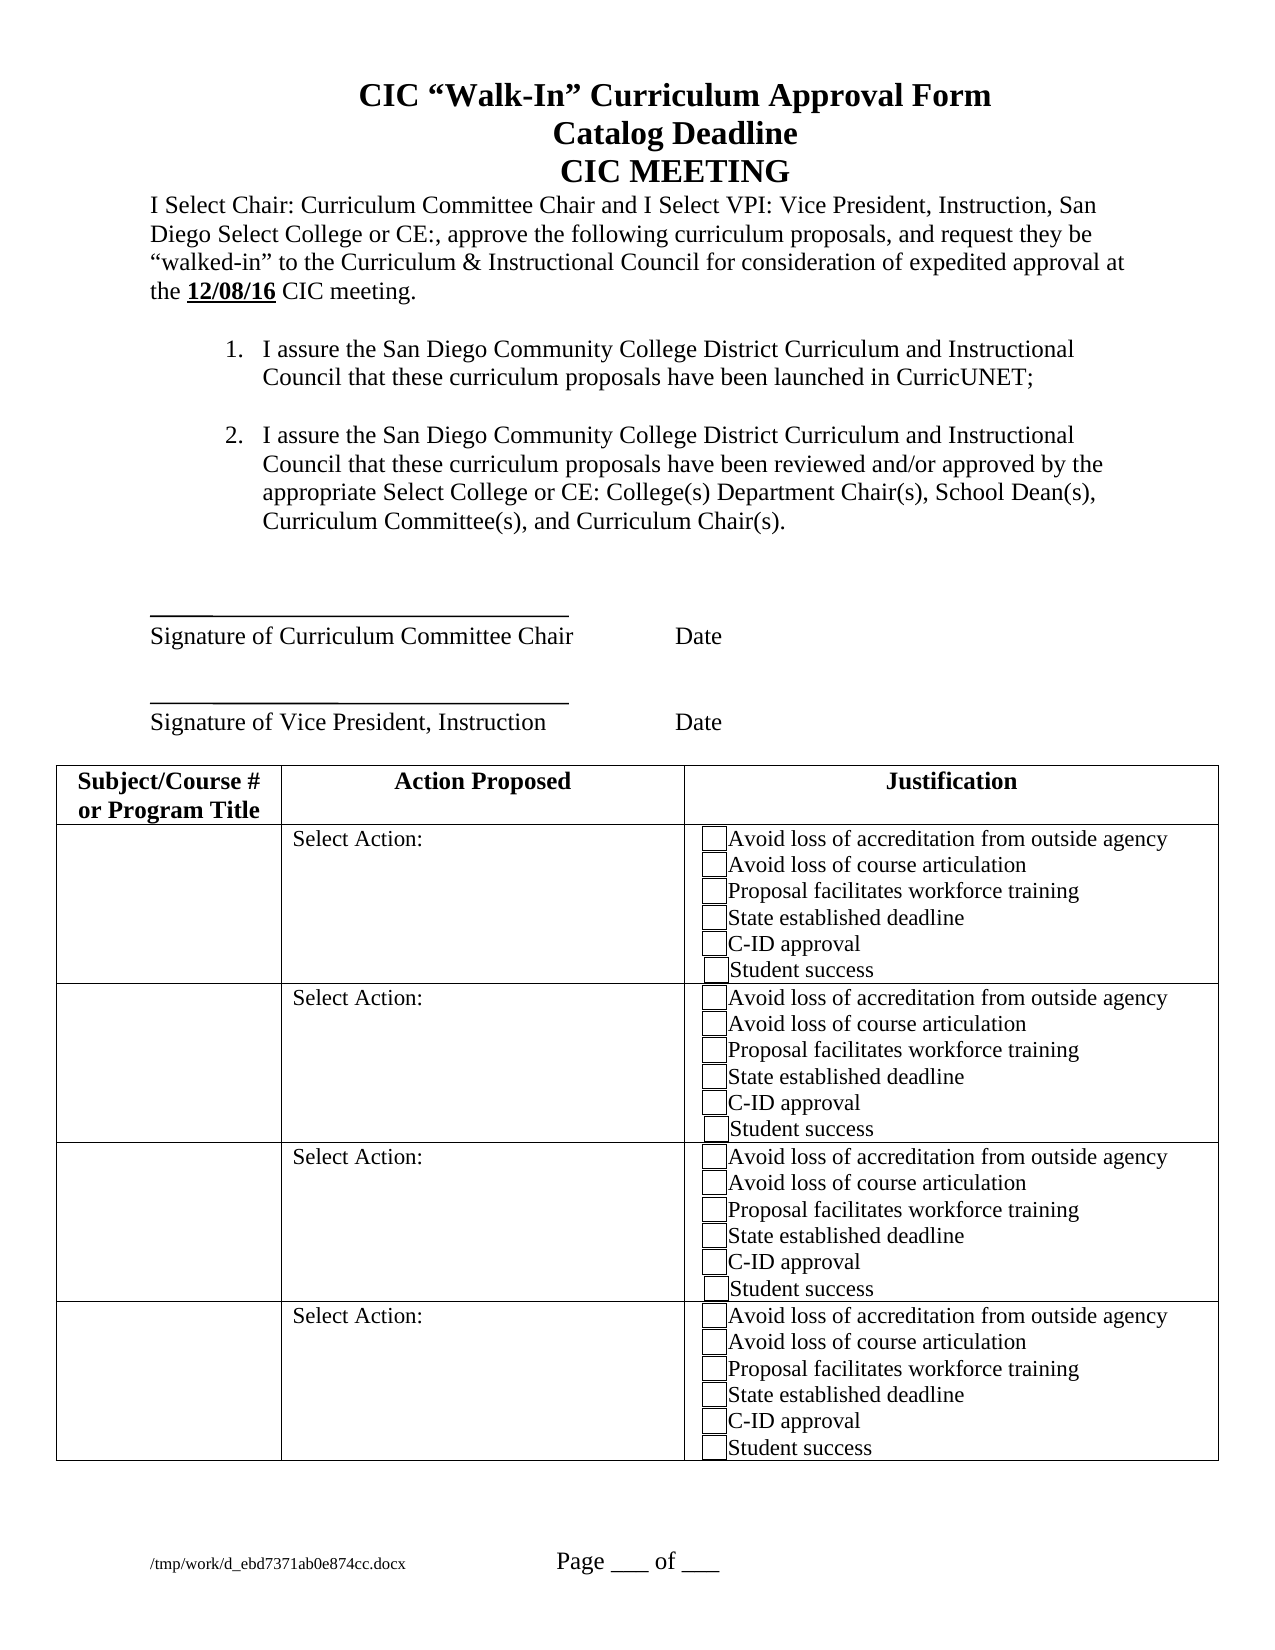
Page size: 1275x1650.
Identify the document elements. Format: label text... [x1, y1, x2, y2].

table_cell [282, 1302, 684, 1460]
text I Curriculum Committee Chair and I Vice President, Instruction, San Diego , approve the following curriculum proposals, and request they be “walked-in” to the Curriculum & Instructional Council for consideration of expedited approval at the 12/08/16 CIC meeting. [150, 190, 1125, 305]
text Catalog Deadline [150, 113, 1125, 152]
table_header Justification [685, 766, 1218, 823]
table_cell [57, 825, 281, 983]
table_cell [282, 984, 684, 1142]
list I assure the San Diego Community College District Curriculum and Instructional Council that these curriculum proposals have been launched in CurricUNET; [225, 334, 1125, 391]
text Signature of Vice President, Instruction Date [150, 707, 1125, 736]
text CIC “Walk-In” Curriculum Approval Form [150, 75, 1125, 113]
table_header Action Proposed [282, 766, 684, 823]
text CIC MEETING [150, 152, 1125, 190]
table_cell [282, 825, 684, 983]
table_header Subject/Course # or Program Title [57, 766, 281, 823]
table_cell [685, 1302, 1218, 1460]
table_cell [282, 1143, 684, 1301]
table_cell [57, 984, 281, 1142]
table_cell [57, 1143, 281, 1301]
text Signature of Curriculum Committee Chair Date [150, 621, 1125, 650]
table_cell [57, 1302, 281, 1460]
list I assure the San Diego Community College District Curriculum and Instructional Council that these curriculum proposals have been reviewed and/or approved by the appropriate College(s) Department Chair(s), School Dean(s), Curriculum Committee(s), and Curriculum Chair(s). [225, 420, 1125, 535]
